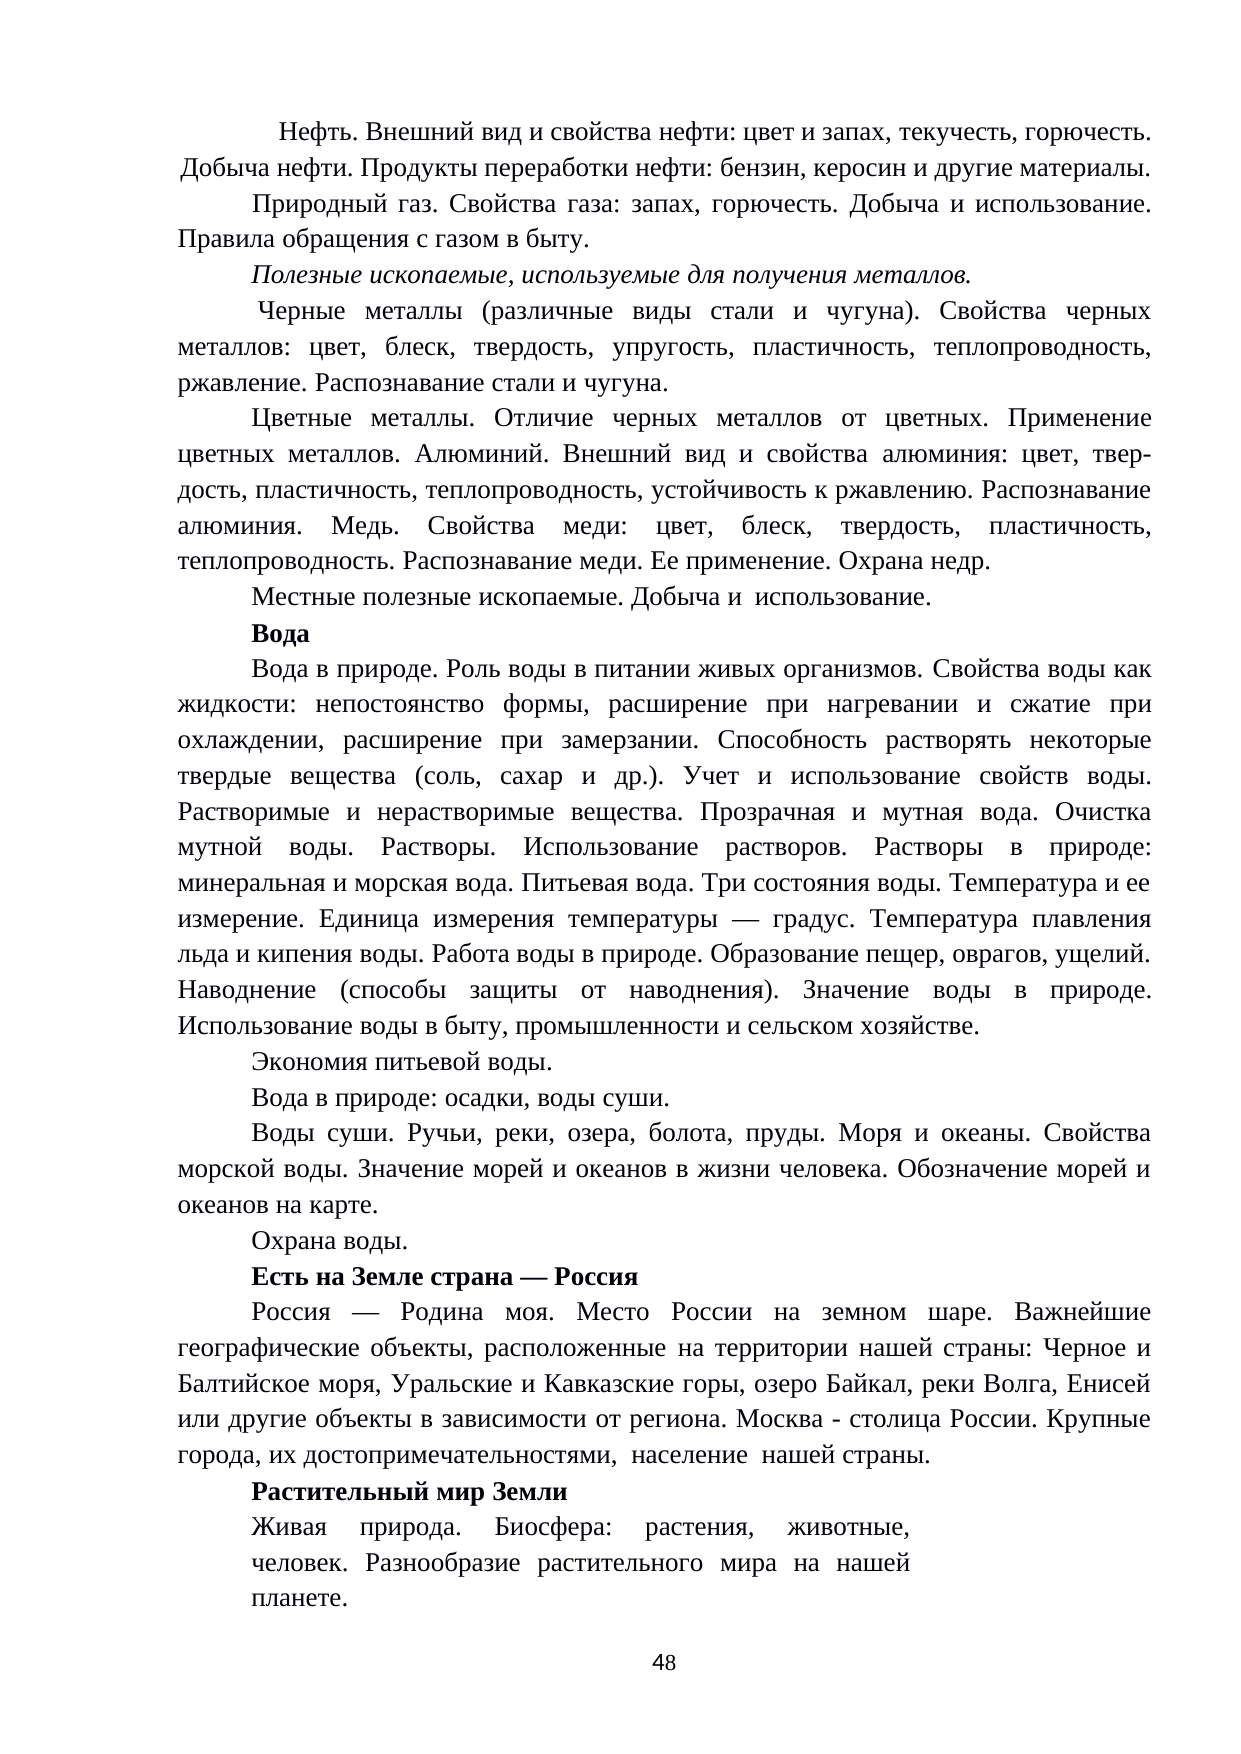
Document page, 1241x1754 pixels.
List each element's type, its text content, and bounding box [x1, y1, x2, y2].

text Воды суши. Ручьи, реки, озера, болота, пруды. Моря и океаны. Свойства морской воды. Значение морей и океанов в жизни человека. Обозначение морей и океанов на карте. [177, 1117, 1152, 1219]
text Живая природа. Биосфера: растения, животные, человек. Разнообразие растительного мира на нашей планете. [251, 1510, 910, 1613]
text Вода в природе. Роль воды в питании живых организмов. Свойства воды как жидкости: непостоянство формы, расширение при нагревании и сжатие при охлаждении, расширение при замерзании. Способность растворять некоторые твердые вещества (соль, сахар и др.). Учет и использование свойств воды. Растворимые и нерастворимые вещества. Прозрачная и мутная вода. Очистка мутной воды. Растворы. Использование растворов. Растворы в природе: минеральная и морская вода. Питьевая вода. Три состояния воды. Температура и ее измерение. Единица измерения температуры — градус. Температура плавления льда и кипения воды. Работа воды в природе. Образование пещер, оврагов, ущелий. Наводнение (способы защиты от наводнения). Значение воды в природе. Использование воды в быту, промышленности и сельском хозяйстве. [177, 652, 1152, 1040]
text Вода в природе: осадки, воды суши. [251, 1081, 1203, 1112]
subtitle Вода [251, 617, 1203, 648]
text Полезные ископаемые, используемые для получения металлов. [251, 258, 1203, 290]
text Местные полезные ископаемые. Добыча и использование. [251, 580, 1203, 611]
subtitle Растительный мир Земли [251, 1475, 1203, 1506]
text Правила обращения с газом в быту. [177, 223, 1203, 254]
text Охрана воды. [251, 1224, 1203, 1255]
text Черные металлы (различные виды стали и чугуна). Свойства черных металлов: цвет, блеск, твердость, упругость, пластичность, теплопроводность, ржавление. Распознавание стали и чугуна. [177, 294, 1151, 397]
text Россия ― Родина моя. Место России на земном шаре. Важнейшие географические объекты, расположенные на территории нашей страны: Черное и Балтийское моря, Уральские и Кавказские горы, озеро Байкал, реки Волга, Енисей или другие объекты в зависимости от региона. Москва - столица России. Крупные города, их достопримечательностями, население нашей страны. [177, 1295, 1152, 1469]
text Экономия питьевой воды. [251, 1045, 1203, 1076]
text Цветные металлы. Отличие черных металлов от цветных. Применение цветных металлов. Алюминий. Внешний вид и свойства алюминия: цвет, твер- дость, пластичность, теплопроводность, устойчивость к ржавлению. Распознавание алюминия. Медь. Свойства меди: цвет, блеск, твердость, пластичность, теплопроводность. Распознавание меди. Ее применение. Охрана недр. [177, 402, 1152, 576]
text Нефть. Внешний вид и свойства нефти: цвет и запах, текучесть, горючесть. Добыча нефти. Продукты переработки нефти: бензин, керосин и другие материалы. Природный газ. Свойства газа: запах, горючесть. Добыча и использование. [177, 115, 1152, 218]
subtitle Есть на Земле страна — Россия [251, 1260, 1203, 1291]
